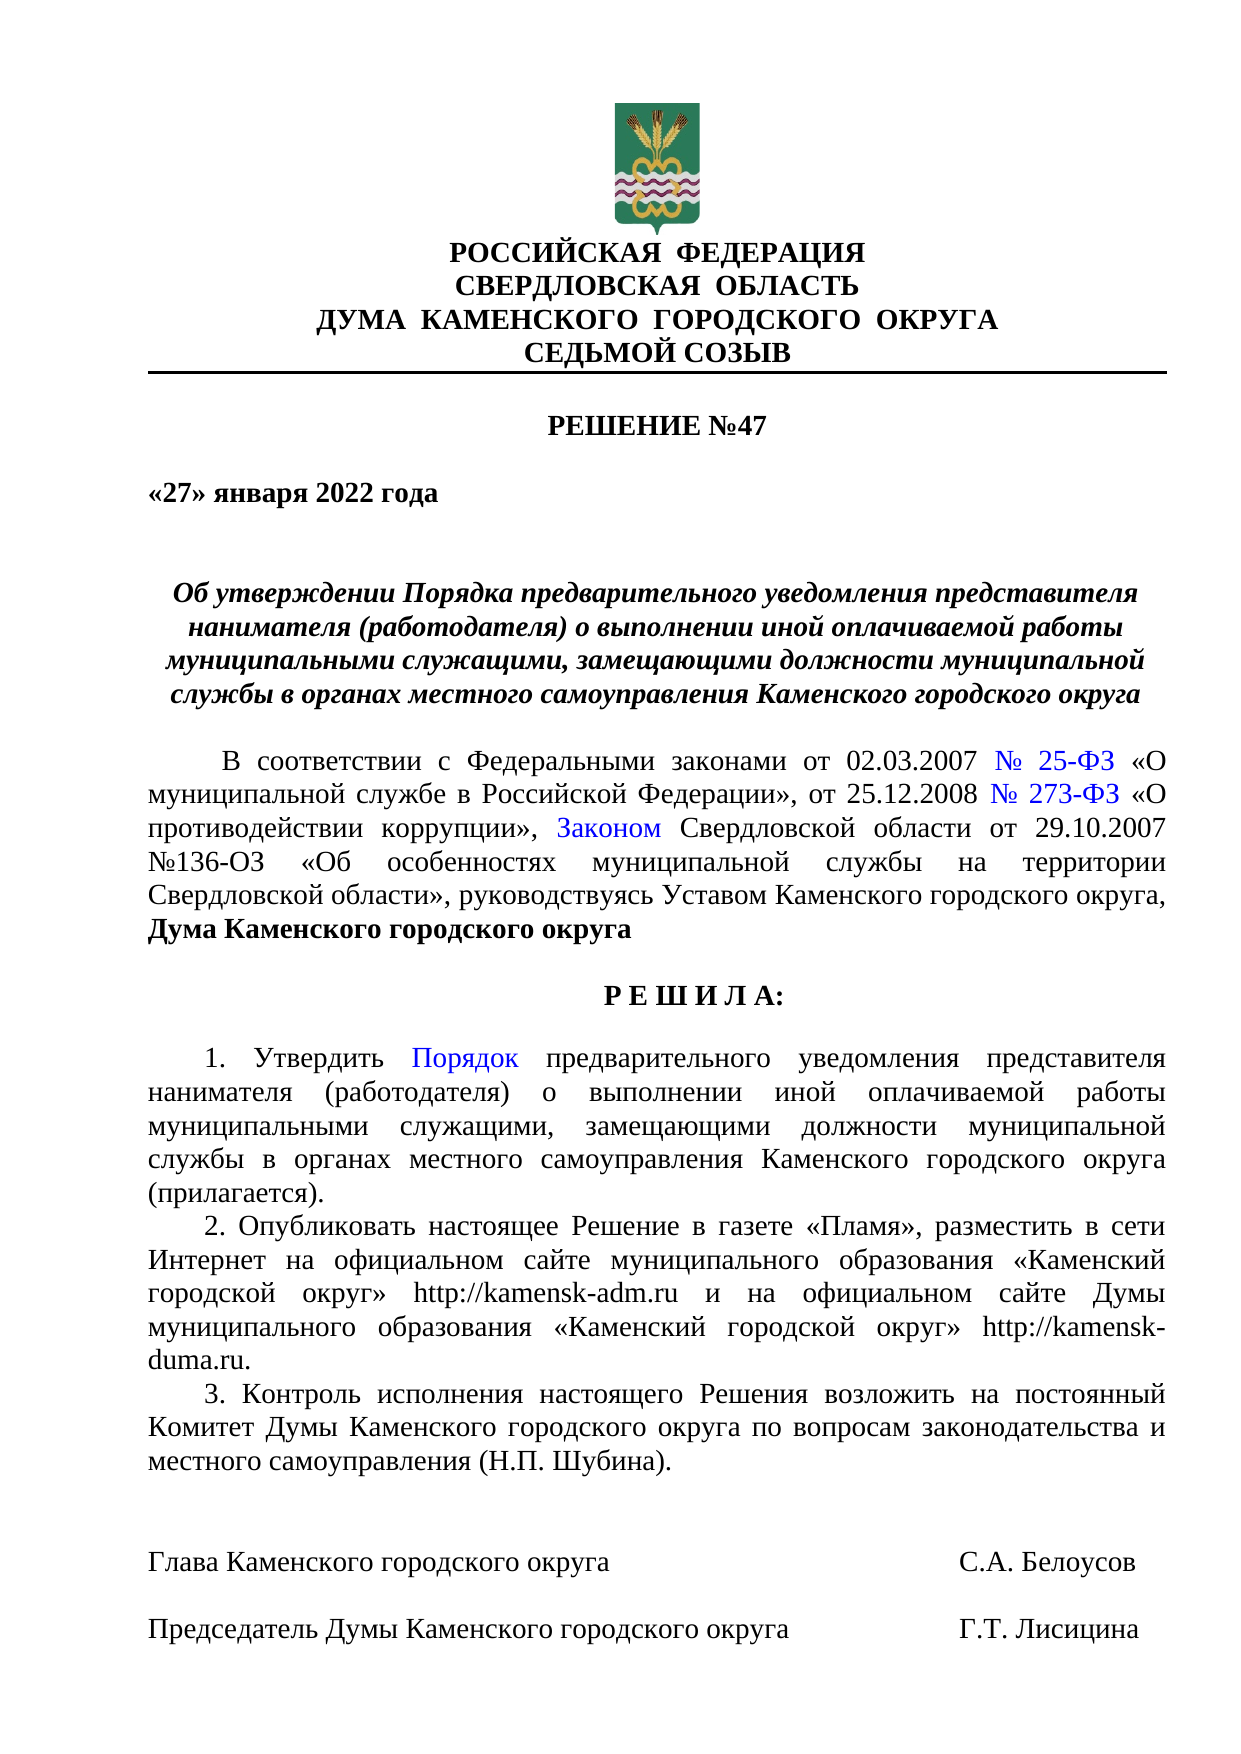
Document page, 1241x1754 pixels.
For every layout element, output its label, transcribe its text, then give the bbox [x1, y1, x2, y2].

text РОССИЙСКАЯ ФЕДЕРАЦИЯ [148, 235, 1167, 268]
picture [614, 103, 700, 235]
text Об утверждении Порядка предварительного уведомления представителя нанимателя (работодателя) о выполнении иной оплачиваемой работы муниципальными служащими, замещающими должности муниципальной службы в органах местного самоуправления Каменского городского округа [148, 575, 1167, 709]
text ДУМА КАМЕНСКОГО ГОРОДСКОГО ОКРУГА [148, 302, 1167, 335]
text 3. Контроль исполнения настоящего Решения возложить на постоянный Комитет Думы Каменского городского округа по вопросам законодательства и местного самоуправления (Н.П. Шубина). [148, 1376, 1167, 1477]
text Р Е Ш И Л А: [148, 978, 1167, 1011]
text 2. Опубликовать настоящее Решение в газете «Пламя», разместить в сети Интернет на официальном сайте муниципального образования «Каменский городской округ» http://kamensk-adm.ru и на официальном сайте Думы муниципального образования «Каменский городской округ» http://kamensk-duma.ru. [148, 1208, 1167, 1376]
text СЕДЬМОЙ СОЗЫВ [148, 335, 1167, 371]
text 1. Утвердить Порядок предварительного уведомления представителя нанимателя (работодателя) о выполнении иной оплачиваемой работы муниципальными служащими, замещающими должности муниципальной службы в органах местного самоуправления Каменского городского округа (прилагается). [148, 1041, 1167, 1208]
text Председатель Думы Каменского городского округа Г.Т. Лисицина [148, 1611, 1167, 1644]
text В соответствии с Федеральными законами от 02.03.2007 № 25-ФЗ «О муниципальной службе в Российской Федерации», от 25.12.2008 № 273-ФЗ «О противодействии коррупции», Законом Свердловской области от 29.10.2007 №136-ОЗ «Об особенностях муниципальной службы на территории Свердловской области», руководствуясь Уставом Каменского городского округа, Дума Каменского городского округа [148, 743, 1167, 944]
text РЕШЕНИЕ №47 [148, 408, 1167, 441]
text «27» января 2022 года [148, 475, 1167, 508]
text Глава Каменского городского округа С.А. Белоусов [148, 1544, 1167, 1577]
text СВЕРДЛОВСКАЯ ОБЛАСТЬ [148, 268, 1167, 302]
